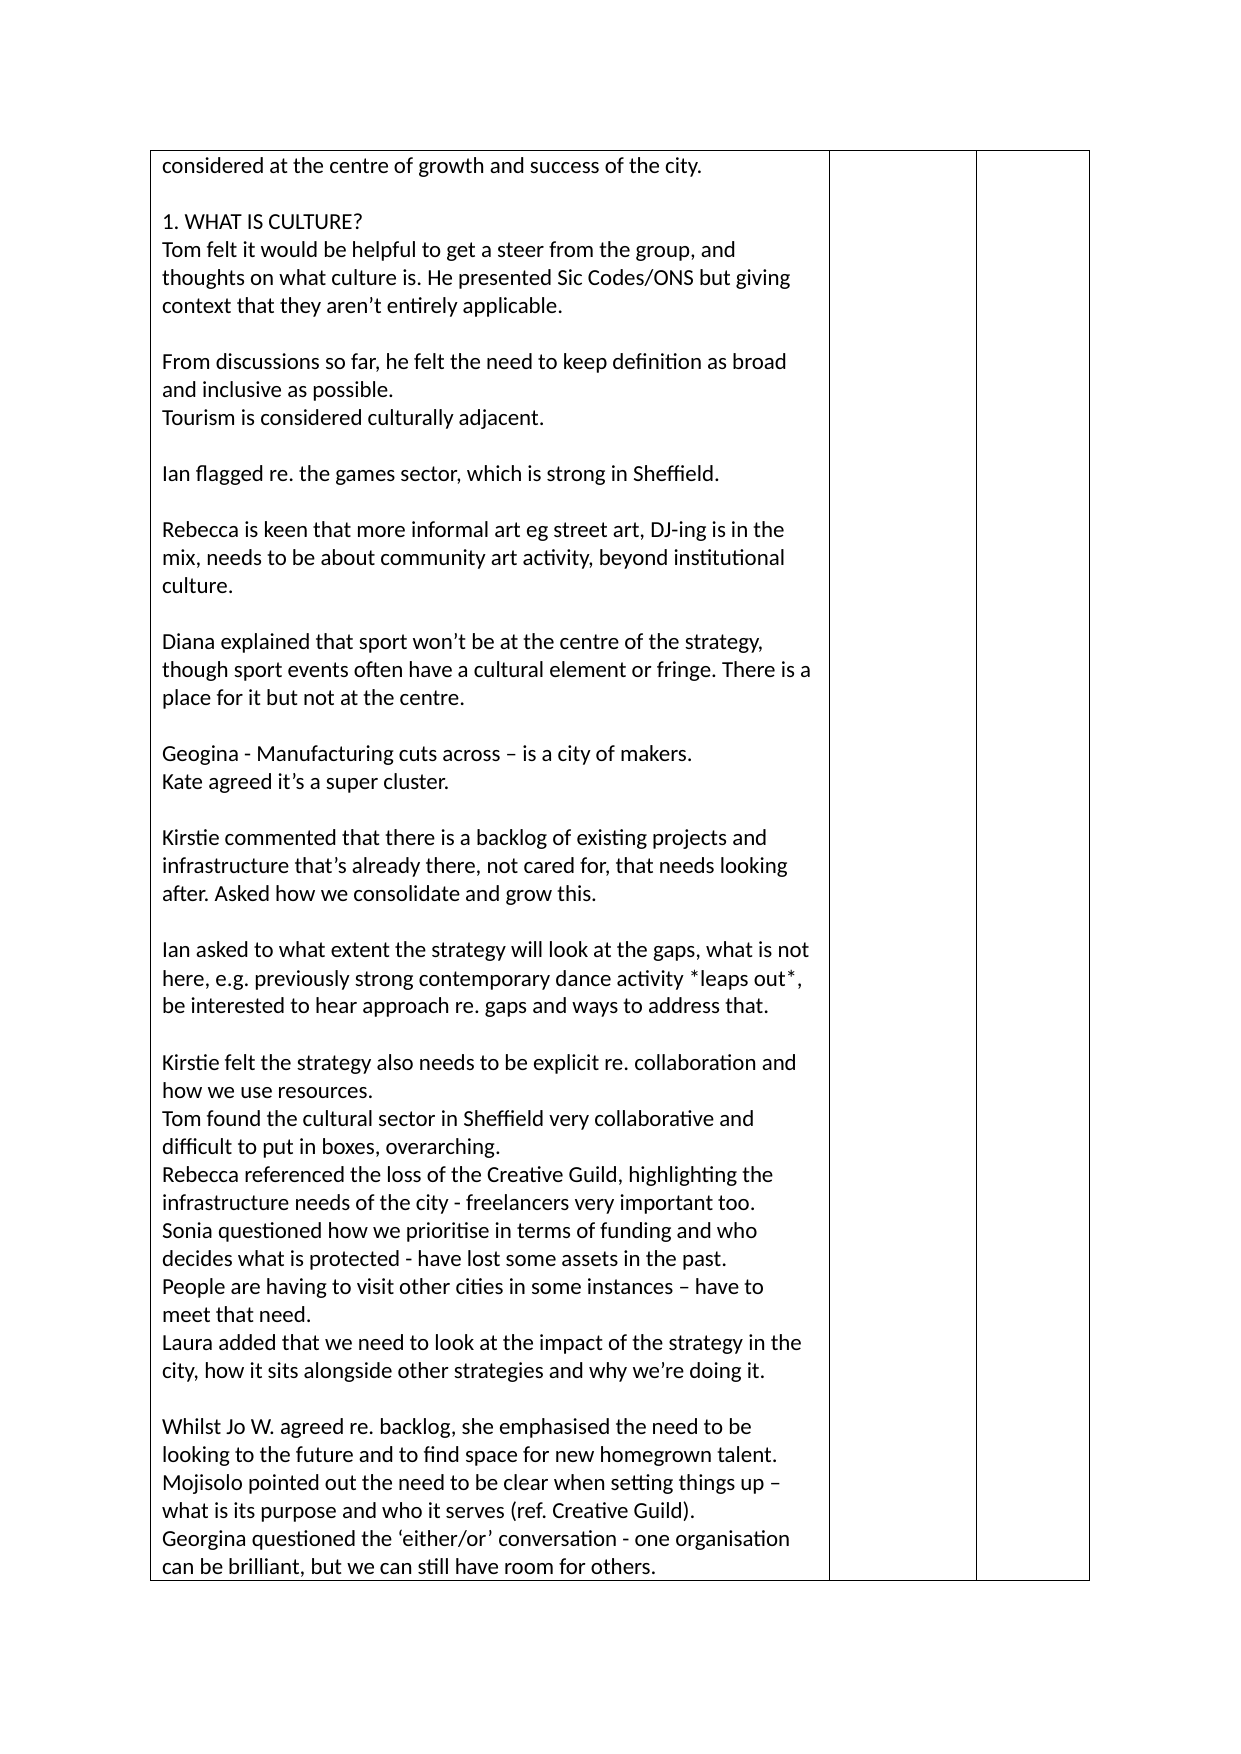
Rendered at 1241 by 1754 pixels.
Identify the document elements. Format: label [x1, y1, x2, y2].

table_cell [830, 151, 976, 1580]
table_cell [977, 151, 1089, 1580]
table_cell [151, 151, 829, 1580]
